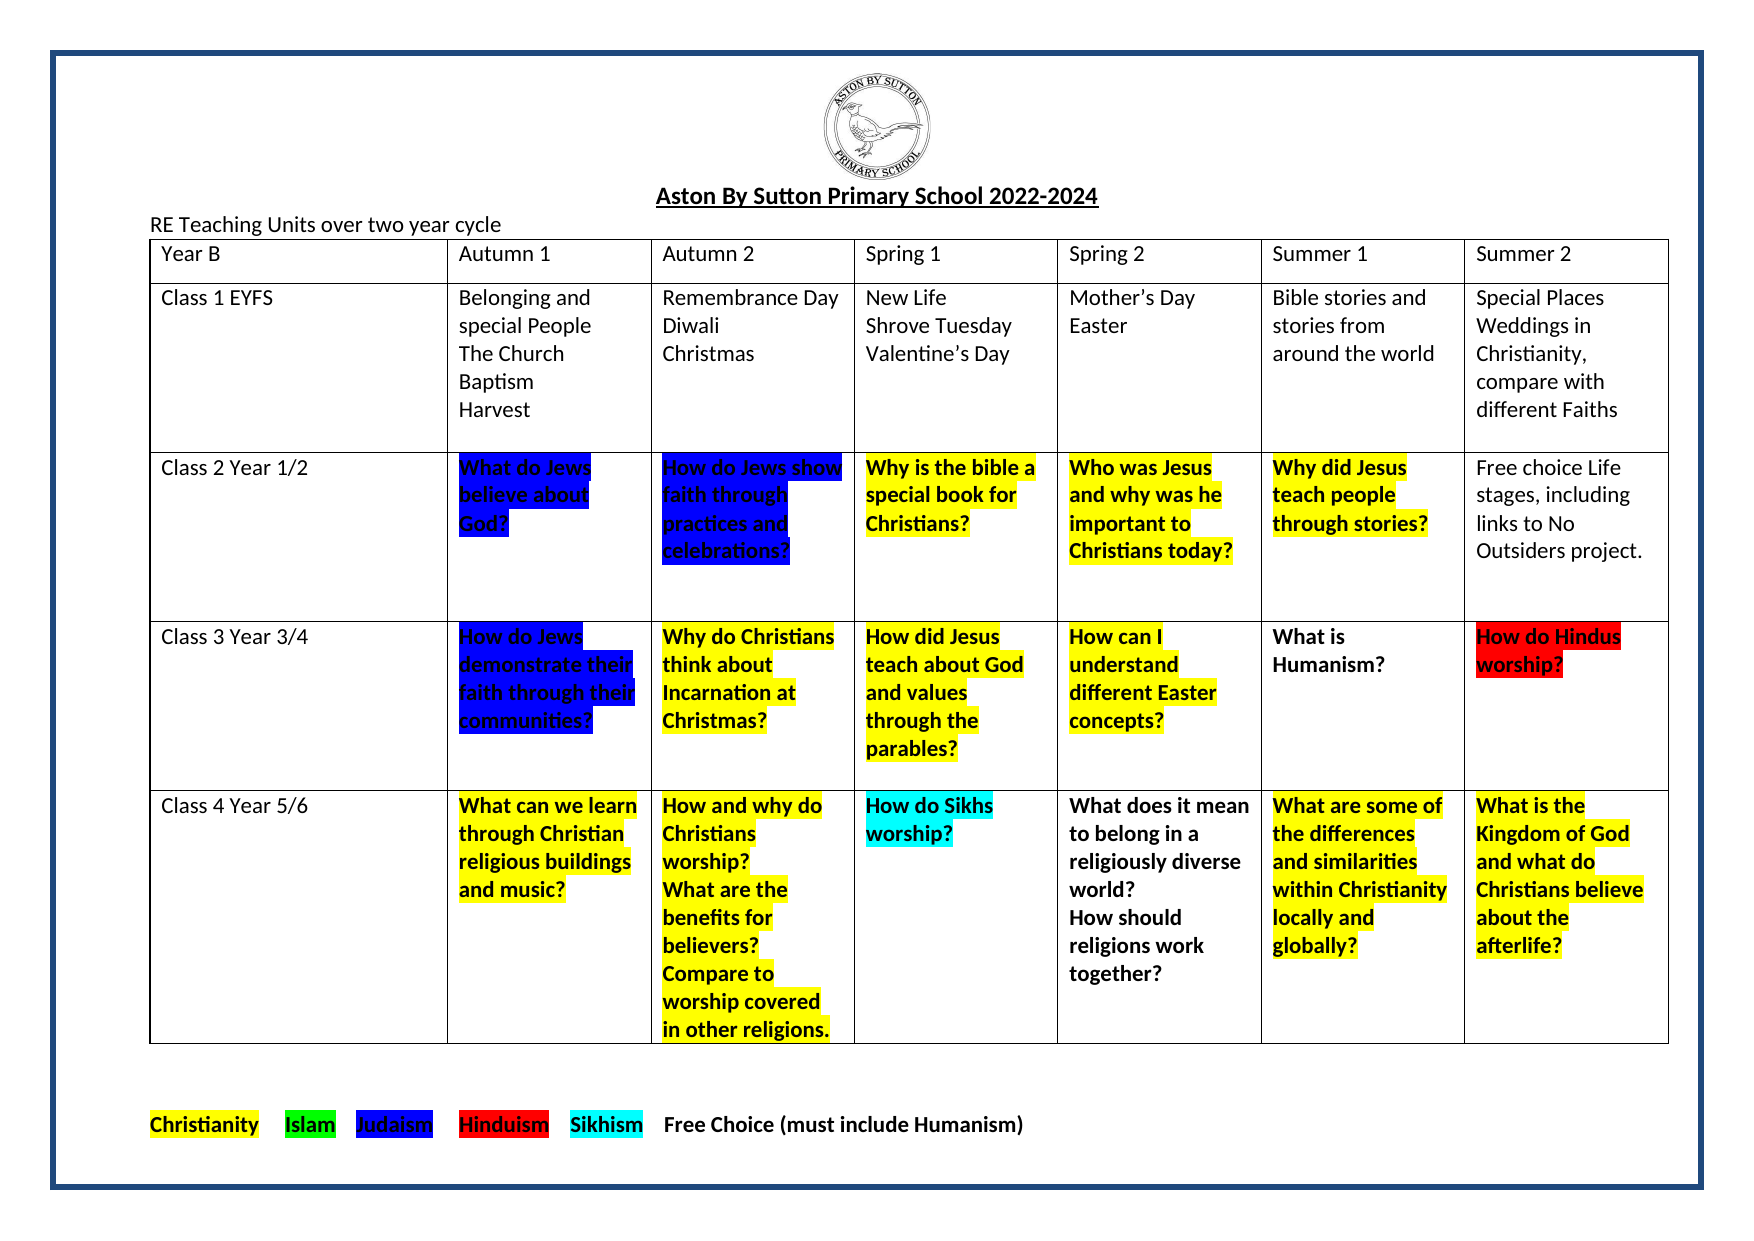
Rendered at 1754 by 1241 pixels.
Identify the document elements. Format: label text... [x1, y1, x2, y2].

table_cell How and why do Christians worship? What are the benefits for believers? Compare to worship covered in other religions. [750, 791, 854, 1043]
table_cell What do Jews believe about God? [448, 453, 651, 621]
table_header Spring 2 [1058, 240, 1261, 282]
table_cell Belonging and special People The Church Baptism Harvest [448, 284, 651, 452]
table_cell How do Sikhs worship? [855, 791, 1057, 1043]
table_header Autumn 1 [448, 240, 651, 282]
table_header Autumn 2 [652, 240, 854, 282]
table_cell What are some of the differences and similarities within Christianity locally and globally? [1262, 791, 1464, 1043]
table_cell How do Jews demonstrate their faith through their communities? [448, 622, 651, 790]
table_header Spring 1 [855, 240, 1057, 282]
table_header Summer 2 [1465, 240, 1668, 282]
table_cell What is Humanism? [1262, 622, 1464, 790]
table_cell How do Hindus worship? [1465, 622, 1668, 790]
table_cell What can we learn through Christian religious buildings and music? [448, 791, 651, 1043]
picture [823, 73, 931, 180]
table_header Year B [151, 240, 447, 282]
table_cell How can I understand different Easter concepts? [1058, 622, 1261, 790]
table_cell Why is the bible a special book for Christians? [855, 453, 1057, 621]
table_cell Free choice Life stages, including links to No Outsiders project. [1465, 453, 1668, 621]
table_cell Who was Jesus and why was he important to Christians today? [1058, 453, 1261, 621]
table_cell Why do Christians think about Incarnation at Christmas? [652, 622, 854, 790]
table_cell Class 1 EYFS [151, 284, 447, 452]
table_cell How did Jesus teach about God and values through the parables? [855, 622, 1057, 790]
table_cell Special Places Weddings in Christianity, compare with different Faiths [1465, 284, 1668, 452]
table_cell Remembrance Day Diwali Christmas [652, 284, 854, 452]
table_cell Class 3 Year 3/4 [151, 622, 447, 790]
table_cell New Life Shrove Tuesday Valentine’s Day [855, 284, 1057, 452]
table_cell Bible stories and stories from around the world [1262, 284, 1464, 452]
table_cell Why did Jesus teach people through stories? [1262, 453, 1464, 621]
table_cell How do Jews show faith through practices and celebrations? [652, 453, 854, 621]
table_cell Mother’s Day Easter [1058, 284, 1261, 452]
table_cell Class 2 Year 1/2 [151, 453, 447, 621]
table_cell What does it mean to belong in a religiously diverse world? How should religions work together? [1058, 791, 1261, 1043]
table_cell What is the Kingdom of God and what do Christians believe about the afterlife? [1465, 791, 1668, 1043]
table_cell Class 4 Year 5/6 [151, 791, 447, 1043]
table_header Summer 1 [1262, 240, 1464, 282]
